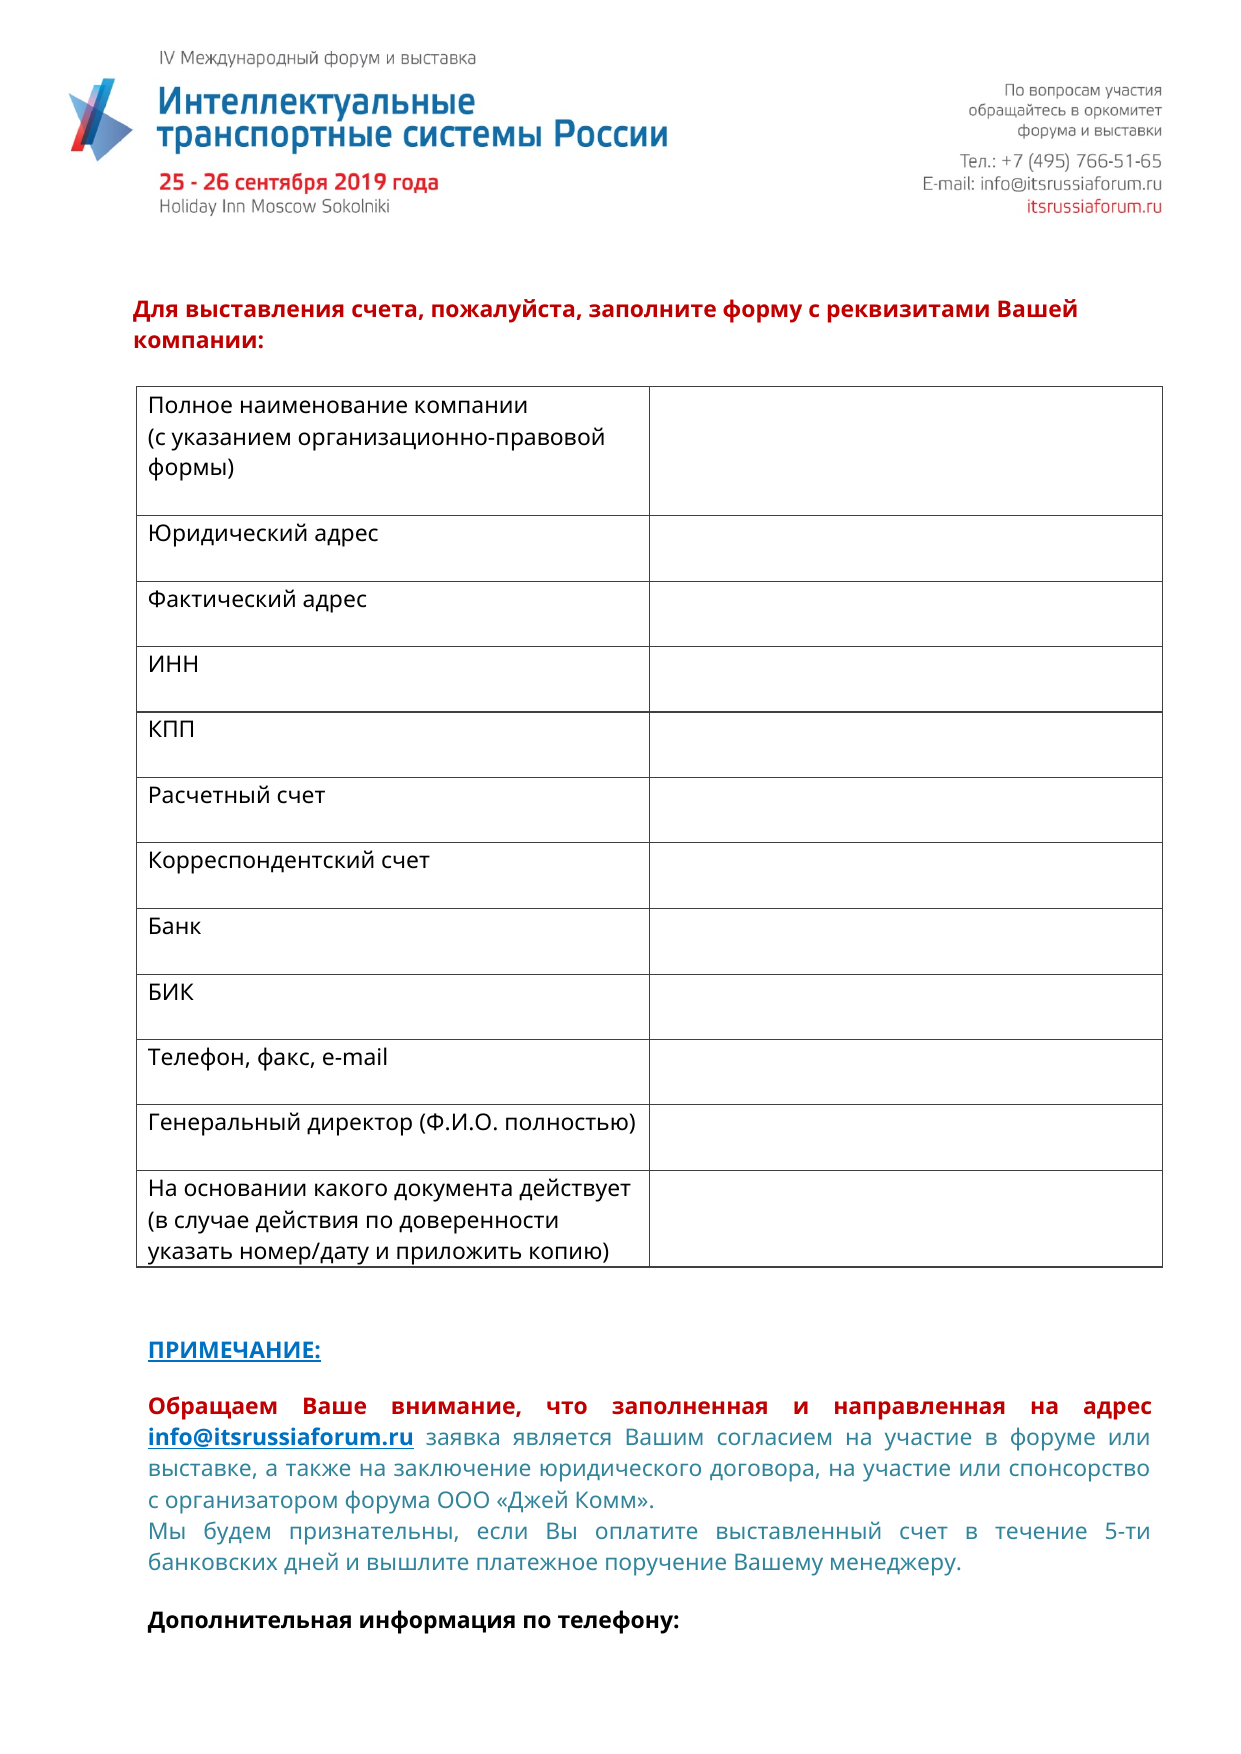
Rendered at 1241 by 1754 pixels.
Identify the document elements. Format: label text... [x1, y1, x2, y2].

table_header Полное наименование компании (с указанием организационно-правовой формы) [137, 387, 649, 515]
table_cell ИНН [137, 647, 649, 711]
text Обращаем Ваше внимание, что заполненная и направленная на адрес info@itsrussiaforum.ru заявка является Вашим согласием на участие в форуме или выставке, а также на заключение юридического договора, на участие или спонсорство с организатором форума ООО «Джей Комм». [148, 1390, 1152, 1515]
table_cell [650, 1105, 1162, 1170]
table_cell [650, 1040, 1162, 1104]
table_cell [650, 647, 1162, 711]
table_cell КПП [137, 713, 649, 777]
table_cell Корреспондентский счет [137, 843, 649, 908]
text Мы будем признательны, если Вы оплатите выставленный счет в течение 5-ти банковских дней и вышлите платежное поручение Вашему менеджеру. [148, 1515, 1152, 1577]
text ПРИМЕЧАНИЕ: [148, 1334, 1154, 1365]
table_cell Фактический адрес [137, 582, 649, 646]
table_cell [650, 909, 1162, 973]
table_cell [650, 582, 1162, 646]
table_cell На основании какого документа действует (в случае действия по доверенности указать номер/дату и приложить копию) [137, 1171, 649, 1266]
table_cell [650, 1171, 1162, 1266]
text Дополнительная информация по телефону: [148, 1609, 1152, 1634]
table_cell Генеральный директор (Ф.И.О. полностью) [137, 1105, 649, 1170]
table_cell Расчетный счет [137, 778, 649, 842]
table_cell [650, 516, 1162, 581]
table_cell БИК [137, 975, 649, 1039]
table_cell [650, 778, 1162, 842]
table_header [650, 387, 1162, 515]
table_cell [650, 843, 1162, 908]
table_cell [650, 713, 1162, 777]
table_cell Юридический адрес [137, 516, 649, 581]
table_cell [650, 975, 1162, 1039]
table_cell Телефон, факс, e-mail [137, 1040, 649, 1104]
picture [0, 0, 1241, 233]
table_cell Банк [137, 909, 649, 973]
text Для выставления счета, пожалуйста, заполните форму с реквизитами Вашей компании: [133, 293, 1152, 355]
